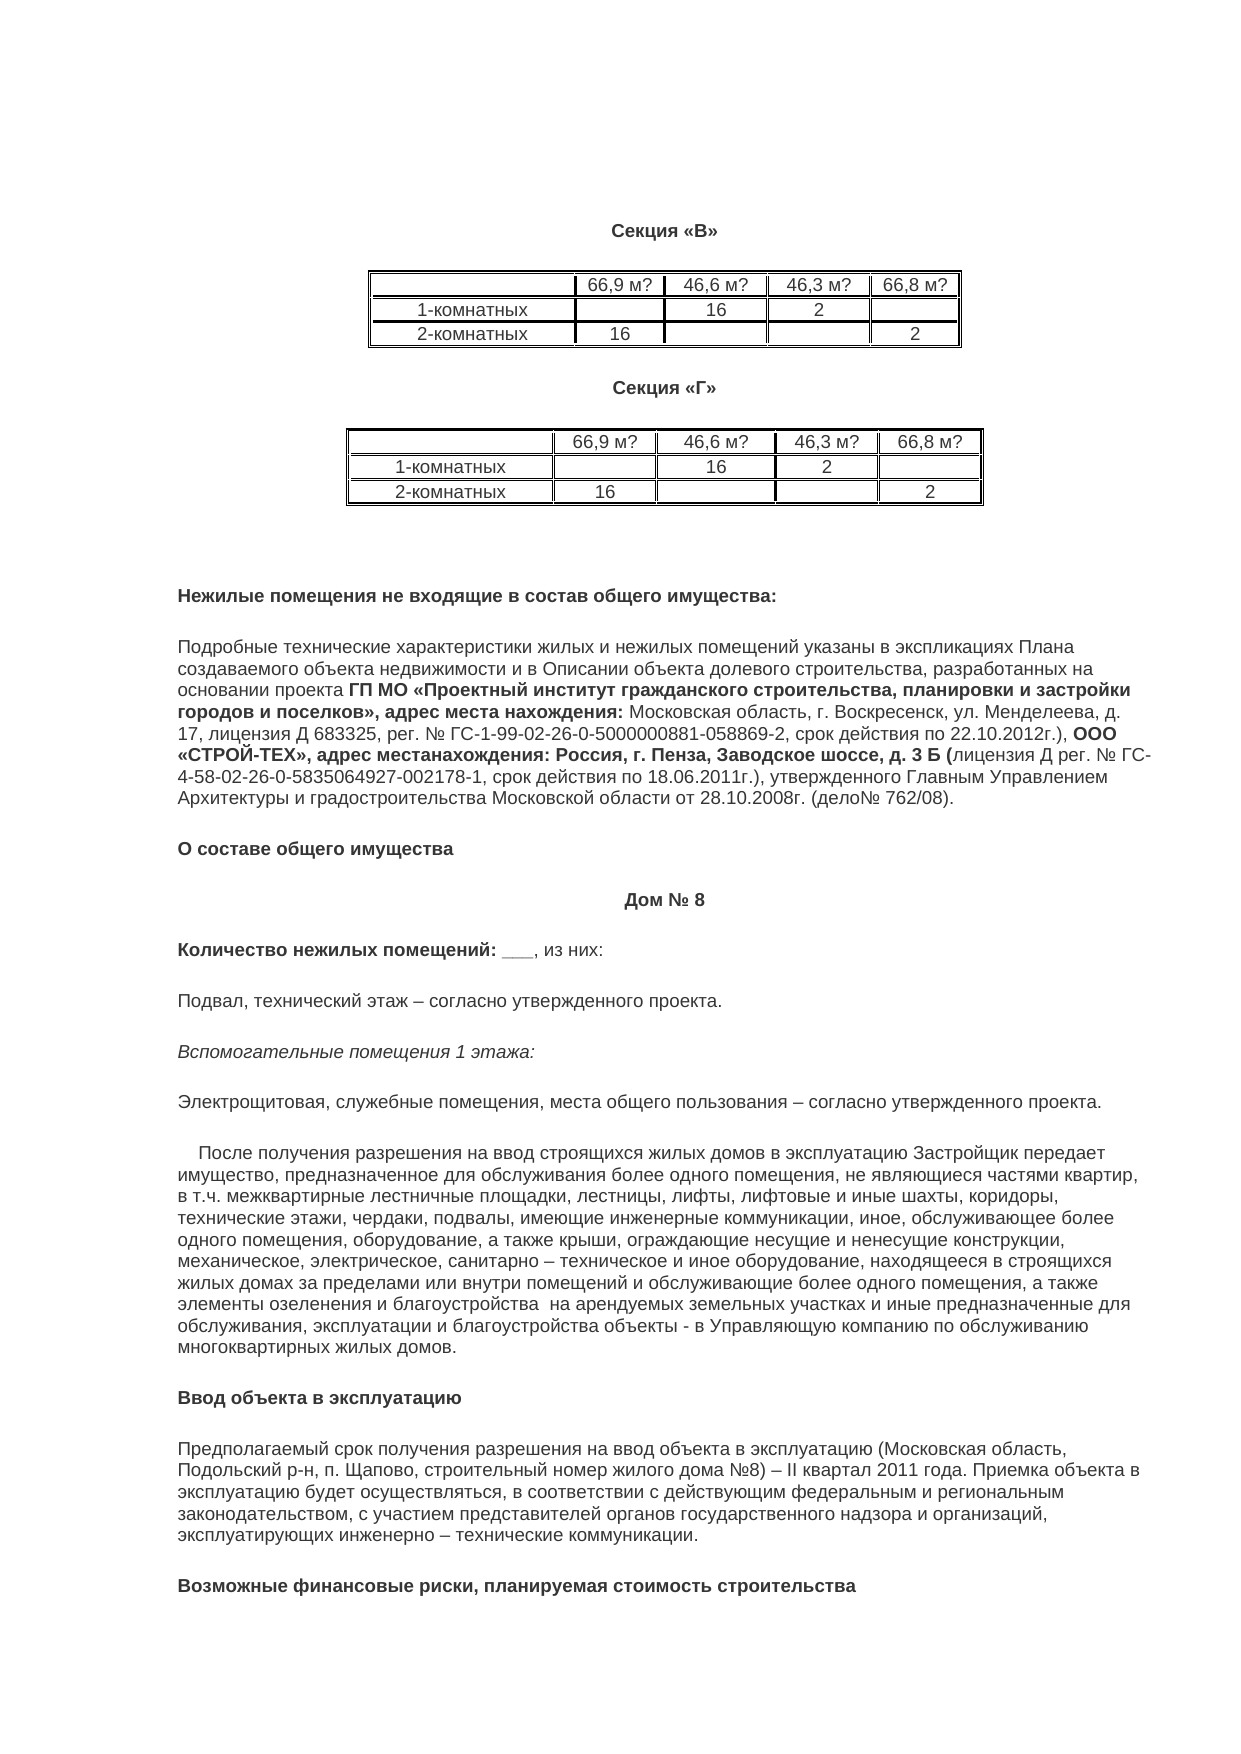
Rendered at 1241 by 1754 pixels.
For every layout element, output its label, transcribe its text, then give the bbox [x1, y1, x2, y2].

table_cell [555, 456, 655, 477]
text О составе общего имущества [177, 838, 1152, 859]
table_header 66,8 м? [879, 431, 980, 453]
table_cell 2-комнатных [349, 478, 553, 502]
table_cell 2 [769, 299, 869, 320]
table_cell 1-комнатных [347, 453, 553, 477]
table_header 46,6 м? [657, 431, 775, 453]
text Подвал, технический этаж – согласно утвержденного проекта. [177, 990, 1152, 1011]
table_cell 2 [879, 478, 981, 502]
table_cell [657, 481, 775, 502]
table_header 46,6 м? [664, 274, 767, 295]
text Подробные технические характеристики жилых и нежилых помещений указаны в экспликациях Плана создаваемого объекта недвижимости и в Описании объекта долевого строительства, разработанных на основании проекта ГП МО «Проектный институт гражданского строительства, планировки и застройки городов и поселков», адрес места нахождения: Московская область, г. Воскресенск, ул. Менделеева, д. 17, лицензия Д 683325, рег. № ГС-1-99-02-26-0-5000000881-058869-2, срок действия по 22.10.2012г.), ООО «СТРОЙ-ТЕХ», адрес местанахождения: Россия, г. Пенза, Заводское шоссе, д. 3 Б (лицензия Д рег. № ГС-4-58-02-26-0-5835064927-002178-1, срок действия по 18.06.2011г.), утвержденного Главным Управлением Архитектуры и градостроительства Московской области от 28.10.2008г. (дело№ 762/08). [177, 636, 1152, 808]
text Секция «В» [177, 219, 1152, 241]
text Нежилые помещения не входящие в состав общего имущества: [177, 585, 1152, 607]
text После получения разрешения на ввод строящихся жилых домов в эксплуатацию Застройщик передает имущество, предназначенное для обслуживания более одного помещения, не являющиеся частями квартир, в т.ч. межквартирные лестничные площадки, лестницы, лифты, лифтовые и иные шахты, коридоры, технические этажи, чердаки, подвалы, имеющие инженерные коммуникации, иное, обслуживающее более одного помещения, оборудование, а также крыши, ограждающие несущие и ненесущие конструкции, механическое, электрическое, санитарно – техническое и иное оборудование, находящееся в строящихся жилых домах за пределами или внутри помещений и обслуживающие более одного помещения, а также элементы озеленения и благоустройства на арендуемых земельных участках и иные предназначенные для обслуживания, эксплуатации и благоустройства объекты - в Управляющую компанию по обслуживанию многоквартирных жилых домов. [177, 1142, 1152, 1358]
table_cell 16 [658, 456, 774, 477]
table_header [371, 272, 575, 295]
table_header 66,9 м? [554, 431, 657, 453]
table_cell [577, 299, 663, 320]
text Дом № 8 [177, 888, 1152, 910]
text Вспомогательные помещения 1 этажа: [177, 1041, 1152, 1062]
table_cell 16 [575, 323, 664, 345]
table_cell [879, 453, 982, 477]
table_cell 16 [554, 481, 657, 502]
table_header 66,9 м? [575, 274, 664, 295]
text Секция «Г» [177, 377, 1152, 399]
text Электрощитовая, служебные помещения, места общего пользования – согласно утвержденного проекта. [177, 1091, 1152, 1113]
table_cell 2 [871, 320, 958, 345]
text Количество нежилых помещений: ___, из них: [177, 939, 1152, 961]
table_header 66,8 м? [871, 274, 958, 295]
table_header 46,3 м? [768, 274, 871, 295]
table_cell [775, 481, 878, 502]
table_cell 2 [777, 456, 877, 477]
text Ввод объекта в эксплуатацию [177, 1387, 1152, 1408]
table_cell 2-комнатных [371, 320, 575, 345]
table_cell [664, 323, 767, 345]
table_cell [872, 295, 959, 320]
table_cell 16 [666, 299, 766, 320]
text Предполагаемый срок получения разрешения на ввод объекта в эксплуатацию (Московская область, Подольский р-н, п. Щапово, строительный номер жилого дома №8) – II квартал 2011 года. Приемка объекта в эксплуатацию будет осуществляться, в соответствии с действующим федеральным и региональным законодательством, с участием представителей органов государственного надзора и организаций, эксплуатирующих инженерно – технические коммуникации. [177, 1438, 1152, 1545]
table_header 46,3 м? [775, 431, 878, 453]
table_cell [768, 323, 871, 345]
text Возможные финансовые риски, планируемая стоимость строительства [177, 1574, 1152, 1596]
table_header [349, 431, 553, 453]
table_cell 1-комнатных [371, 295, 574, 320]
